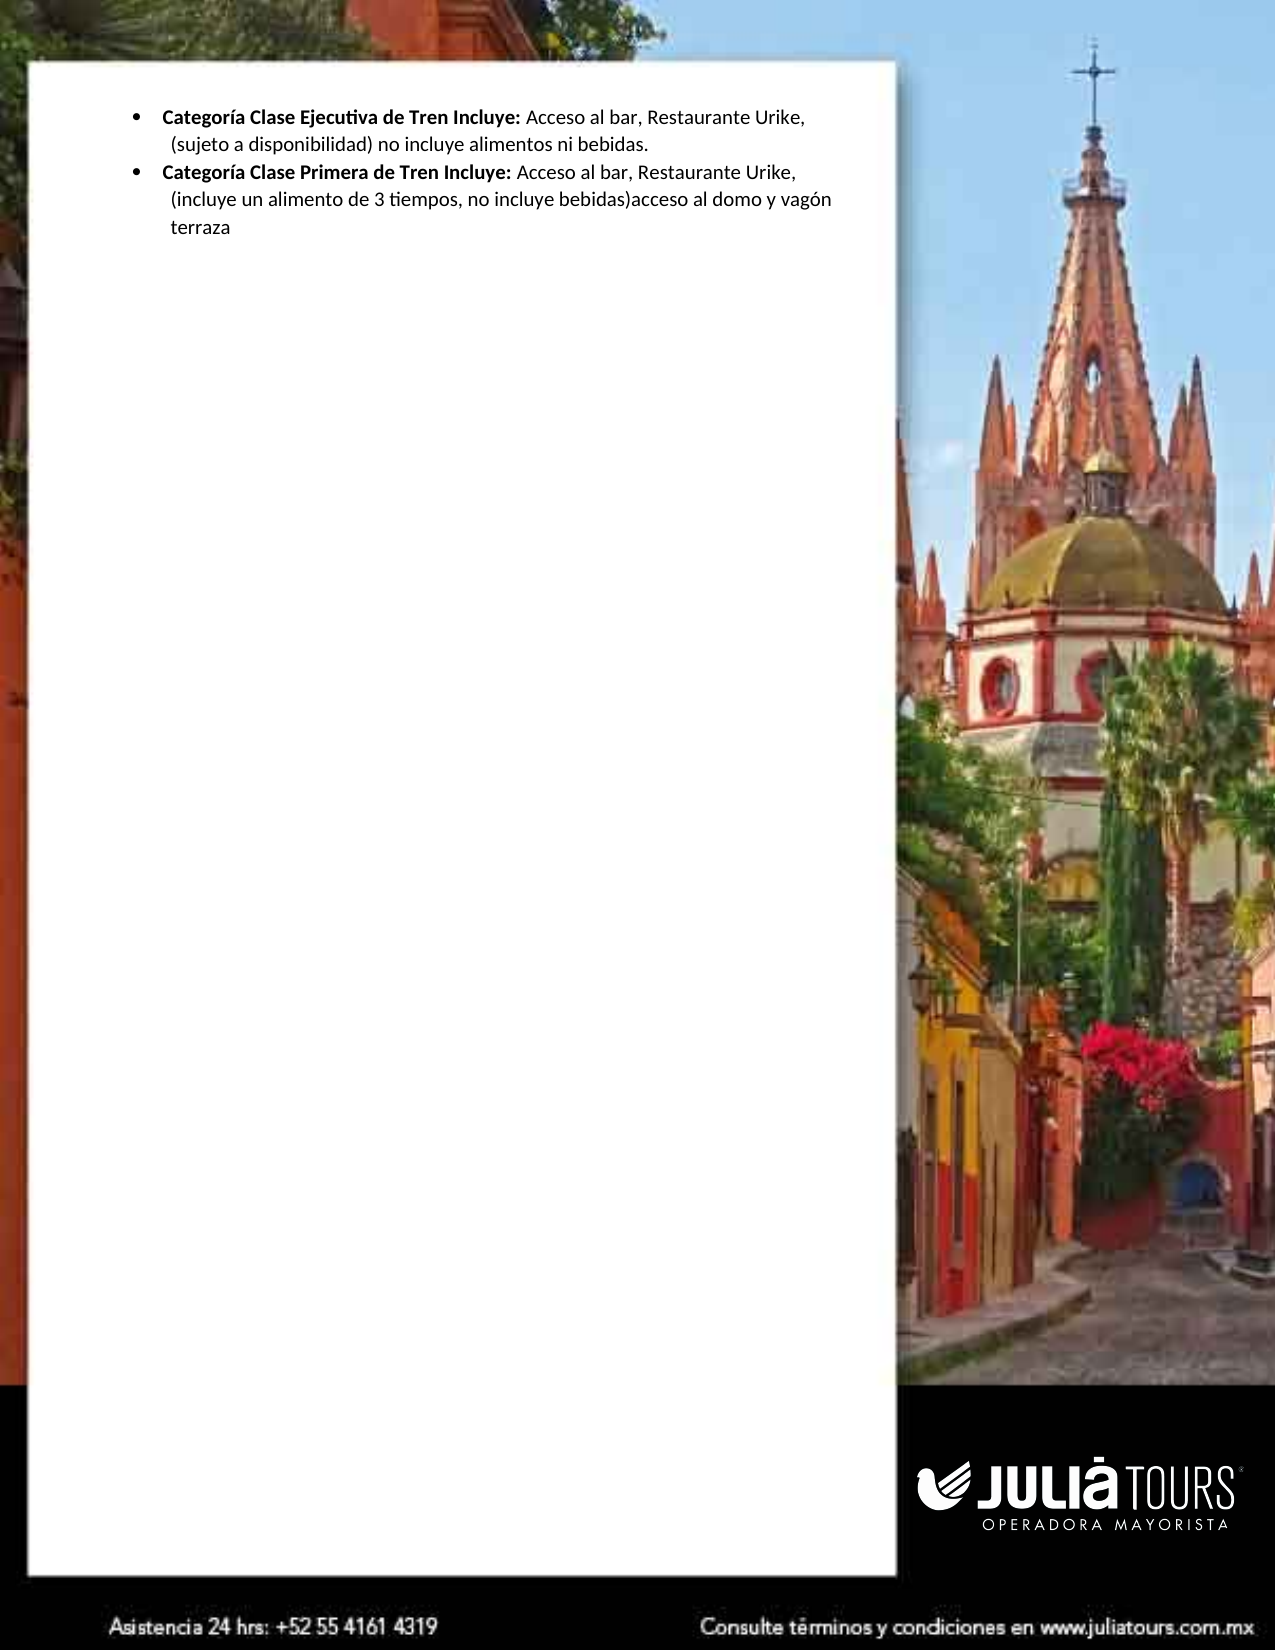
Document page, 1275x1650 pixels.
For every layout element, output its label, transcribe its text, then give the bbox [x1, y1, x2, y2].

picture [0, 0, 1275, 1650]
list Categoría Clase Primera de Tren Incluye: Acceso al bar, Restaurante Urike, (incluye un alimento de 3 tiempos, no incluye bebidas)acceso al domo y vagón terraza [133, 159, 842, 239]
list Categoría Clase Ejecutiva de Tren Incluye: Acceso al bar, Restaurante Urike, (sujeto a disponibilidad) no incluye alimentos ni bebidas. [133, 104, 842, 157]
